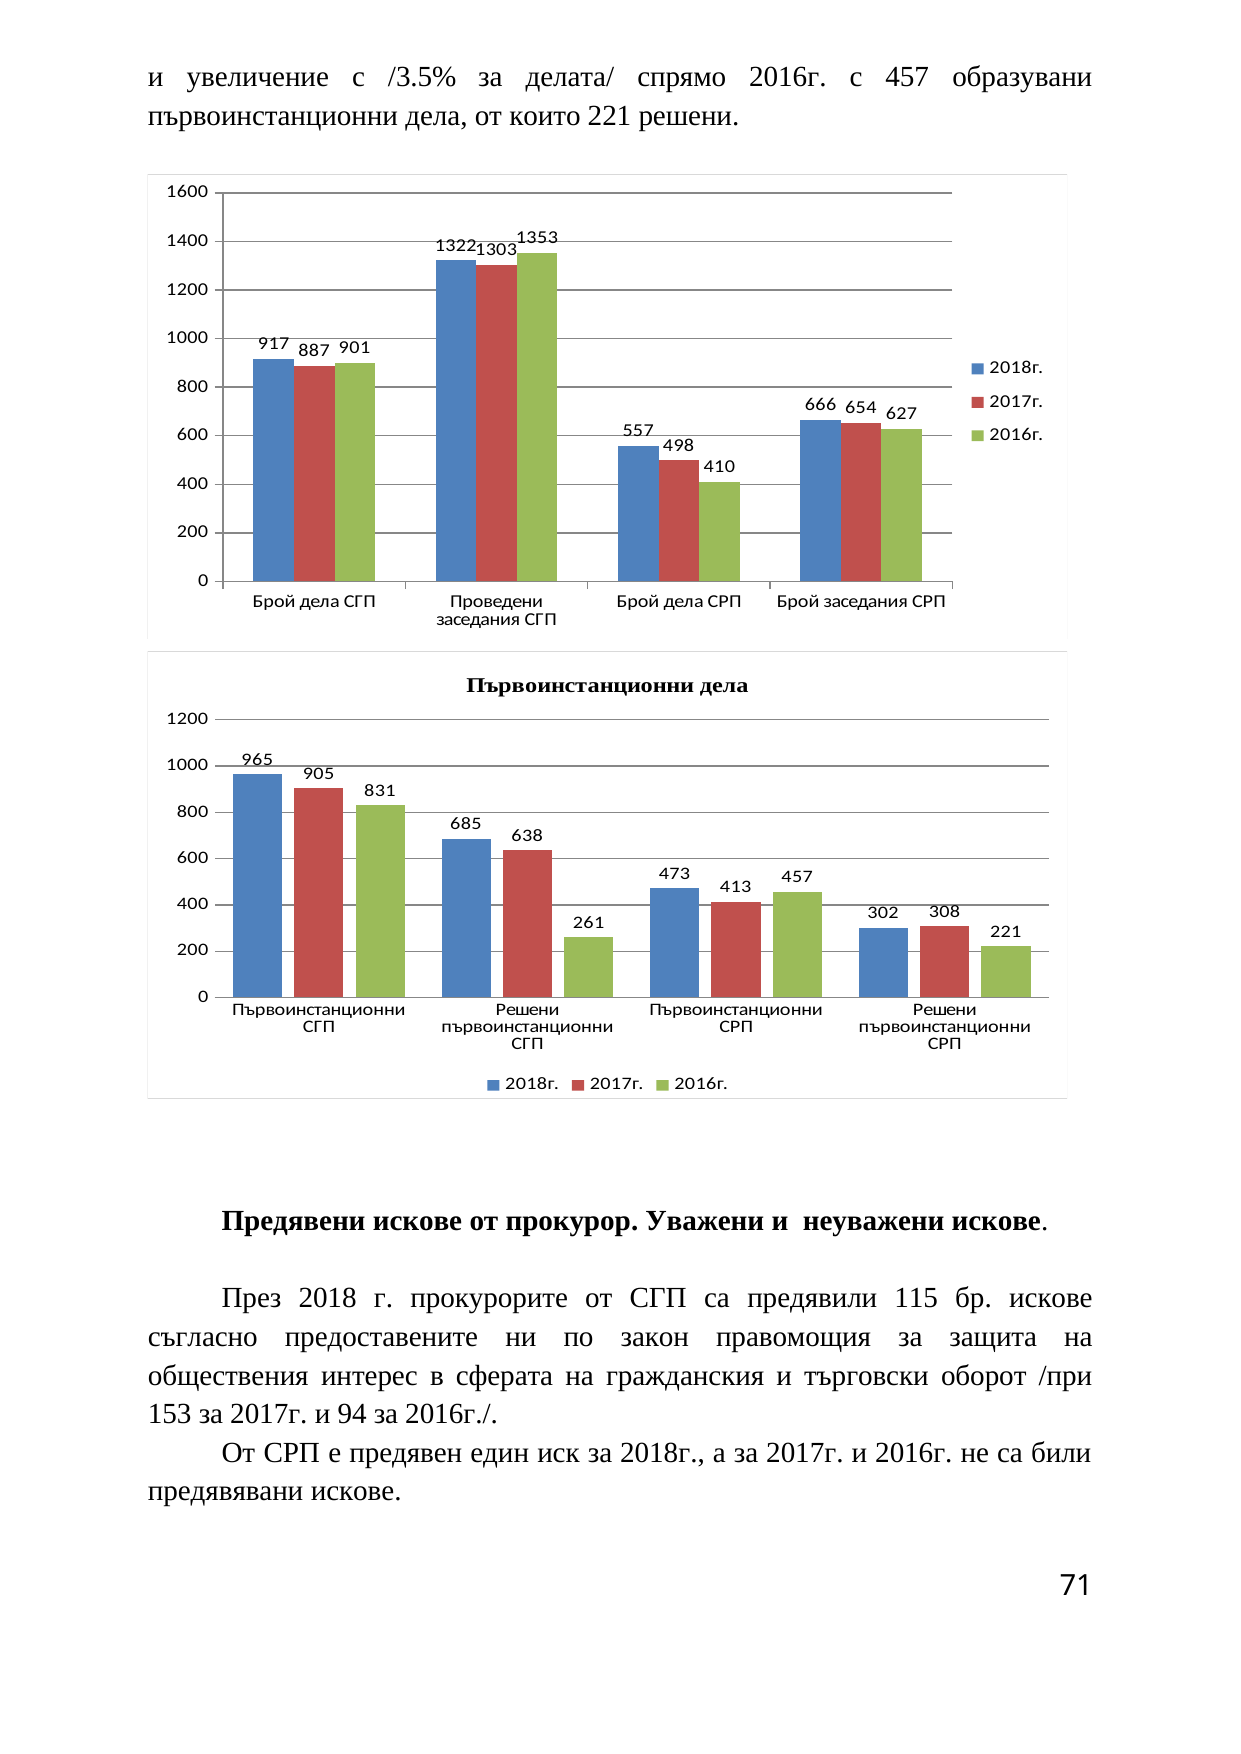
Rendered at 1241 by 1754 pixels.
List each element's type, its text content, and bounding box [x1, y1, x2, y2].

text Предявени искове от прокурор. Уважени и неуважени искове. [148, 1203, 1092, 1237]
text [148, 59, 1092, 131]
text През 2018 г. прокурорите от СГП са предявили 115 бр. искове съгласно предоставените ни по закон правомощия за защита на обществения интерес в сферата на гражданския и търговски оборот /при 153 за 2017г. и 94 за 2016г./. [148, 1281, 1092, 1430]
text От СРП е предявен един иск за 2018г., а за 2017г. и 2016г. не са били предявявани искове. [148, 1435, 1092, 1507]
